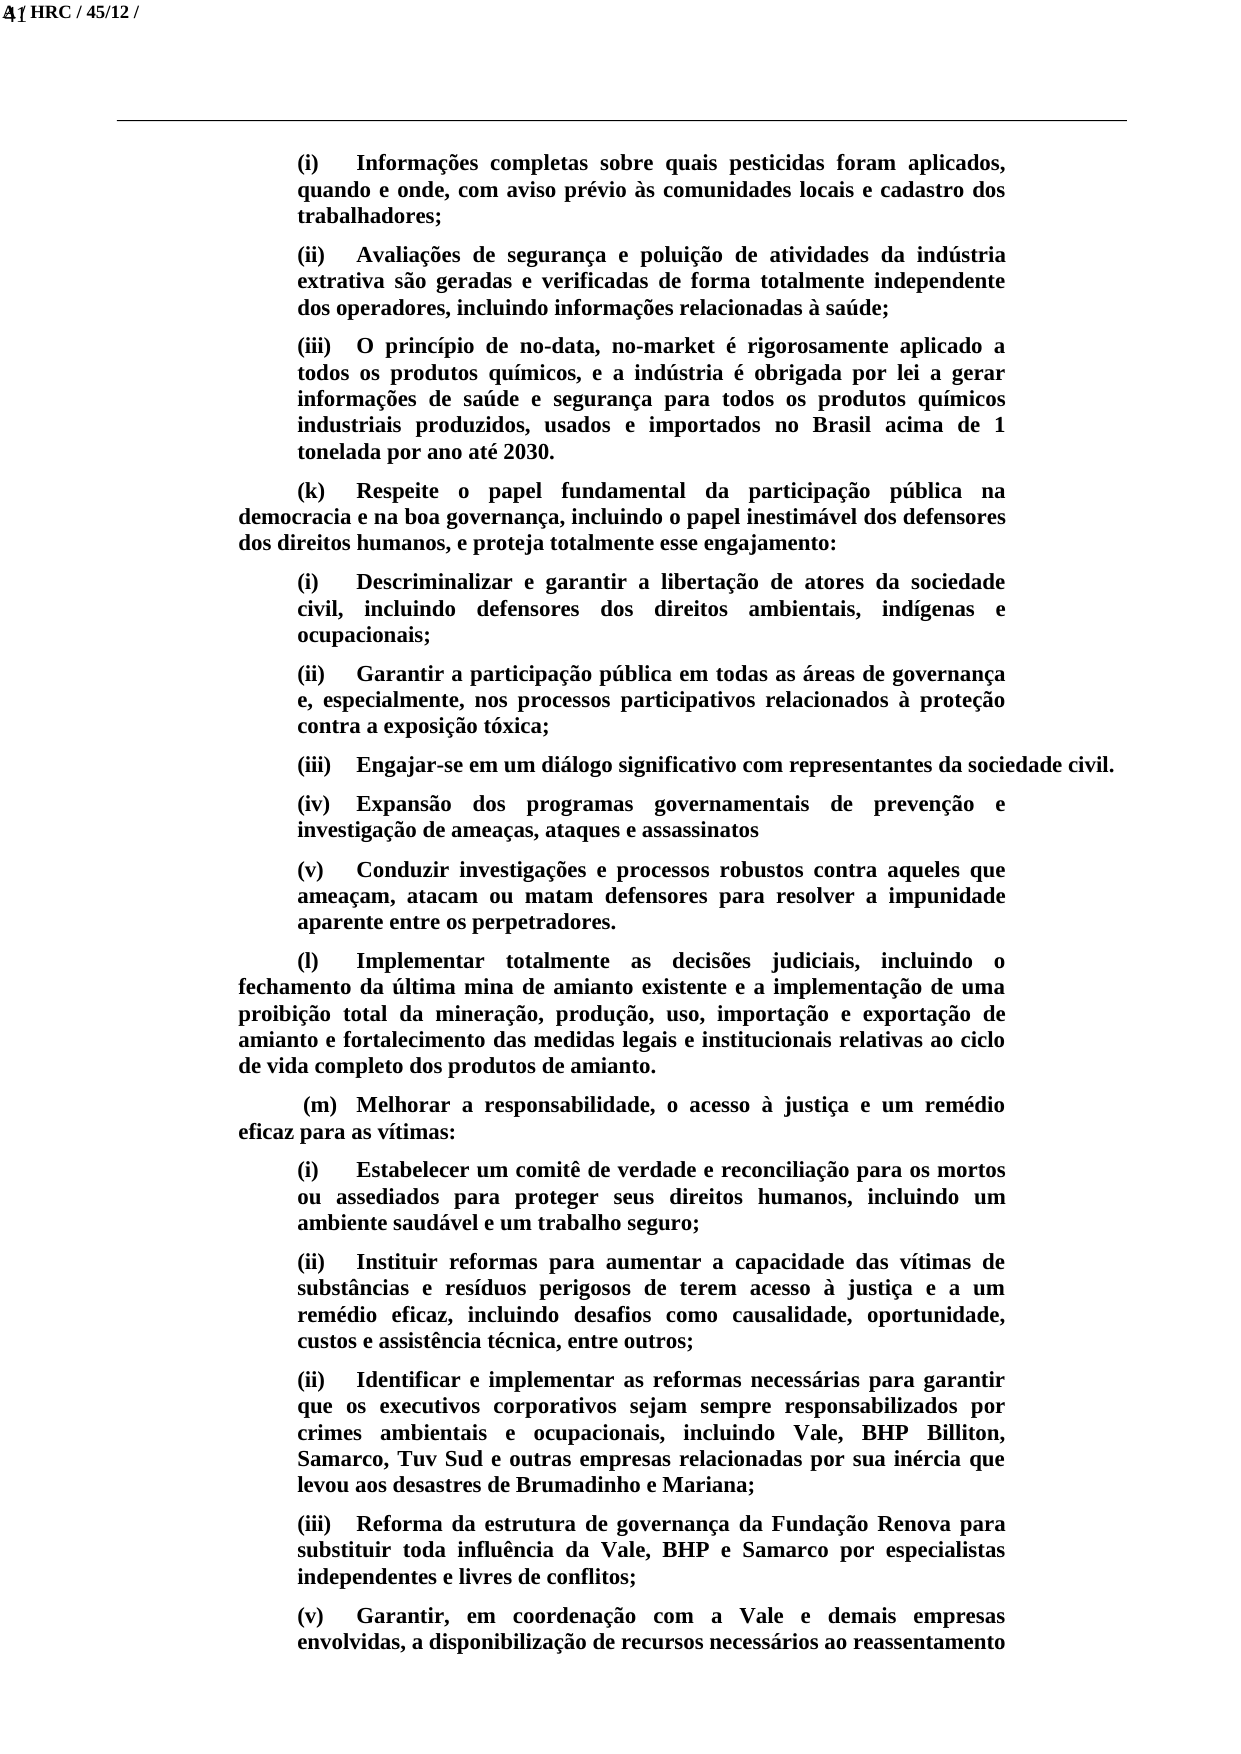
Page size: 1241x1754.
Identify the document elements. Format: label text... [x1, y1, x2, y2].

list Garantir a participação pública em todas as áreas de governança e, especialmente, nos processos participativos relacionados à proteção contra a exposição tóxica; [297, 659, 1006, 739]
list Estabelecer um comitê de verdade e reconciliação para os mortos ou assediados para proteger seus direitos humanos, incluindo um ambiente saudável e um trabalho seguro; [297, 1156, 1006, 1236]
subtitle Informações completas sobre quais pesticidas foram aplicados, quando e onde, com aviso prévio às comunidades locais e cadastro dos trabalhadores; [297, 149, 1007, 228]
list Reforma da estrutura de governança da Fundação Renova para substituir toda influência da Vale, BHP e Samarco por especialistas independentes e livres de conflitos; [297, 1510, 1006, 1589]
list Implementar totalmente as decisões judiciais, incluindo o fechamento da última mina de amianto existente e a implementação de uma proibição total da mineração, produção, uso, importação e exportação de amianto e fortalecimento das medidas legais e institucionais relativas ao ciclo de vida completo dos produtos de amianto. [238, 947, 1006, 1079]
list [297, 1602, 1006, 1655]
list O princípio de no-data, no-market é rigorosamente aplicado a todos os produtos químicos, e a indústria é obrigada por lei a gerar informações de saúde e segurança para todos os produtos químicos industriais produzidos, usados ​​e importados no Brasil acima de 1 tonelada por ano até 2030. [297, 332, 1006, 464]
list Identificar e implementar as reformas necessárias para garantir que os executivos corporativos sejam sempre responsabilizados por crimes ambientais e ocupacionais, incluindo Vale, BHP Billiton, Samarco, Tuv Sud e outras empresas relacionadas por sua inércia que levou aos desastres de Brumadinho e Mariana; [297, 1366, 1006, 1498]
list Descriminalizar e garantir a libertação de atores da sociedade civil, incluindo defensores dos direitos ambientais, indígenas e ocupacionais; [297, 568, 1006, 647]
list Expansão dos programas governamentais de prevenção e investigação de ameaças, ataques e assassinatos [297, 790, 1006, 843]
list Melhorar a responsabilidade, o acesso à justiça e um remédio eficaz para as vítimas: [238, 1091, 1006, 1144]
list Respeite o papel fundamental da participação pública na democracia e na boa governança, incluindo o papel inestimável dos defensores dos direitos humanos, e proteja totalmente esse engajamento: [238, 477, 1006, 556]
list Engajar-se em um diálogo significativo com representantes da sociedade civil. [297, 752, 1136, 778]
list Avaliações de segurança e poluição de atividades da indústria extrativa são geradas e verificadas de forma totalmente independente dos operadores, incluindo informações relacionadas à saúde; [297, 241, 1006, 320]
list Conduzir investigações e processos robustos contra aqueles que ameaçam, atacam ou matam defensores para resolver a impunidade aparente entre os perpetradores. [297, 856, 1006, 935]
list Instituir reformas para aumentar a capacidade das vítimas de substâncias e resíduos perigosos de terem acesso à justiça e a um remédio eficaz, incluindo desafios como causalidade, oportunidade, custos e assistência técnica, entre outros; [297, 1248, 1006, 1353]
